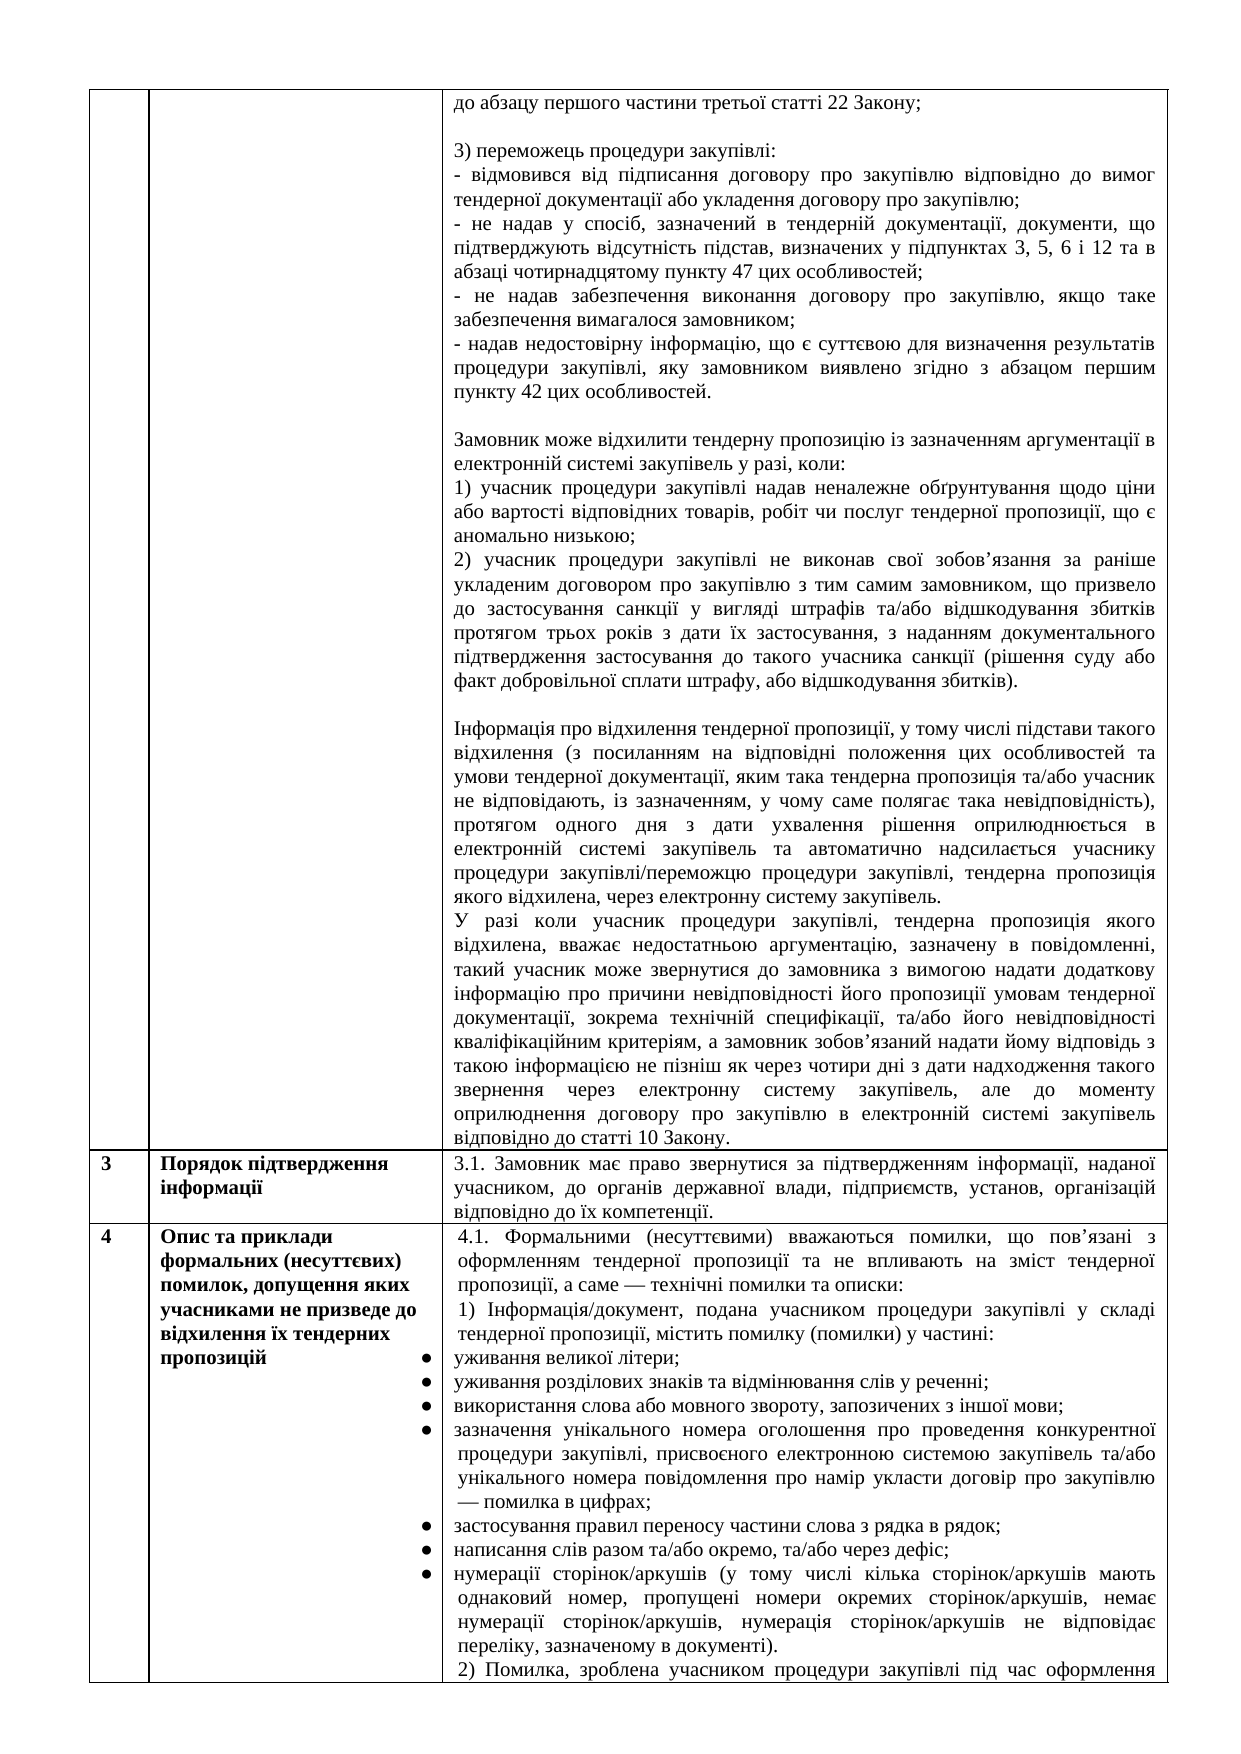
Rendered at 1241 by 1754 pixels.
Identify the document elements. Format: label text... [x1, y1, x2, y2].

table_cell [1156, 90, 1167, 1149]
table_cell Порядок підтвердження інформації [150, 1151, 442, 1223]
table_cell 3 [90, 1151, 148, 1223]
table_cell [150, 90, 442, 1149]
table_cell 3 [90, 90, 148, 1149]
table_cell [150, 1224, 442, 1681]
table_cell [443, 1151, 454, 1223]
table_cell 4 [90, 1224, 148, 1681]
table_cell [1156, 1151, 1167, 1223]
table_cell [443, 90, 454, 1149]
